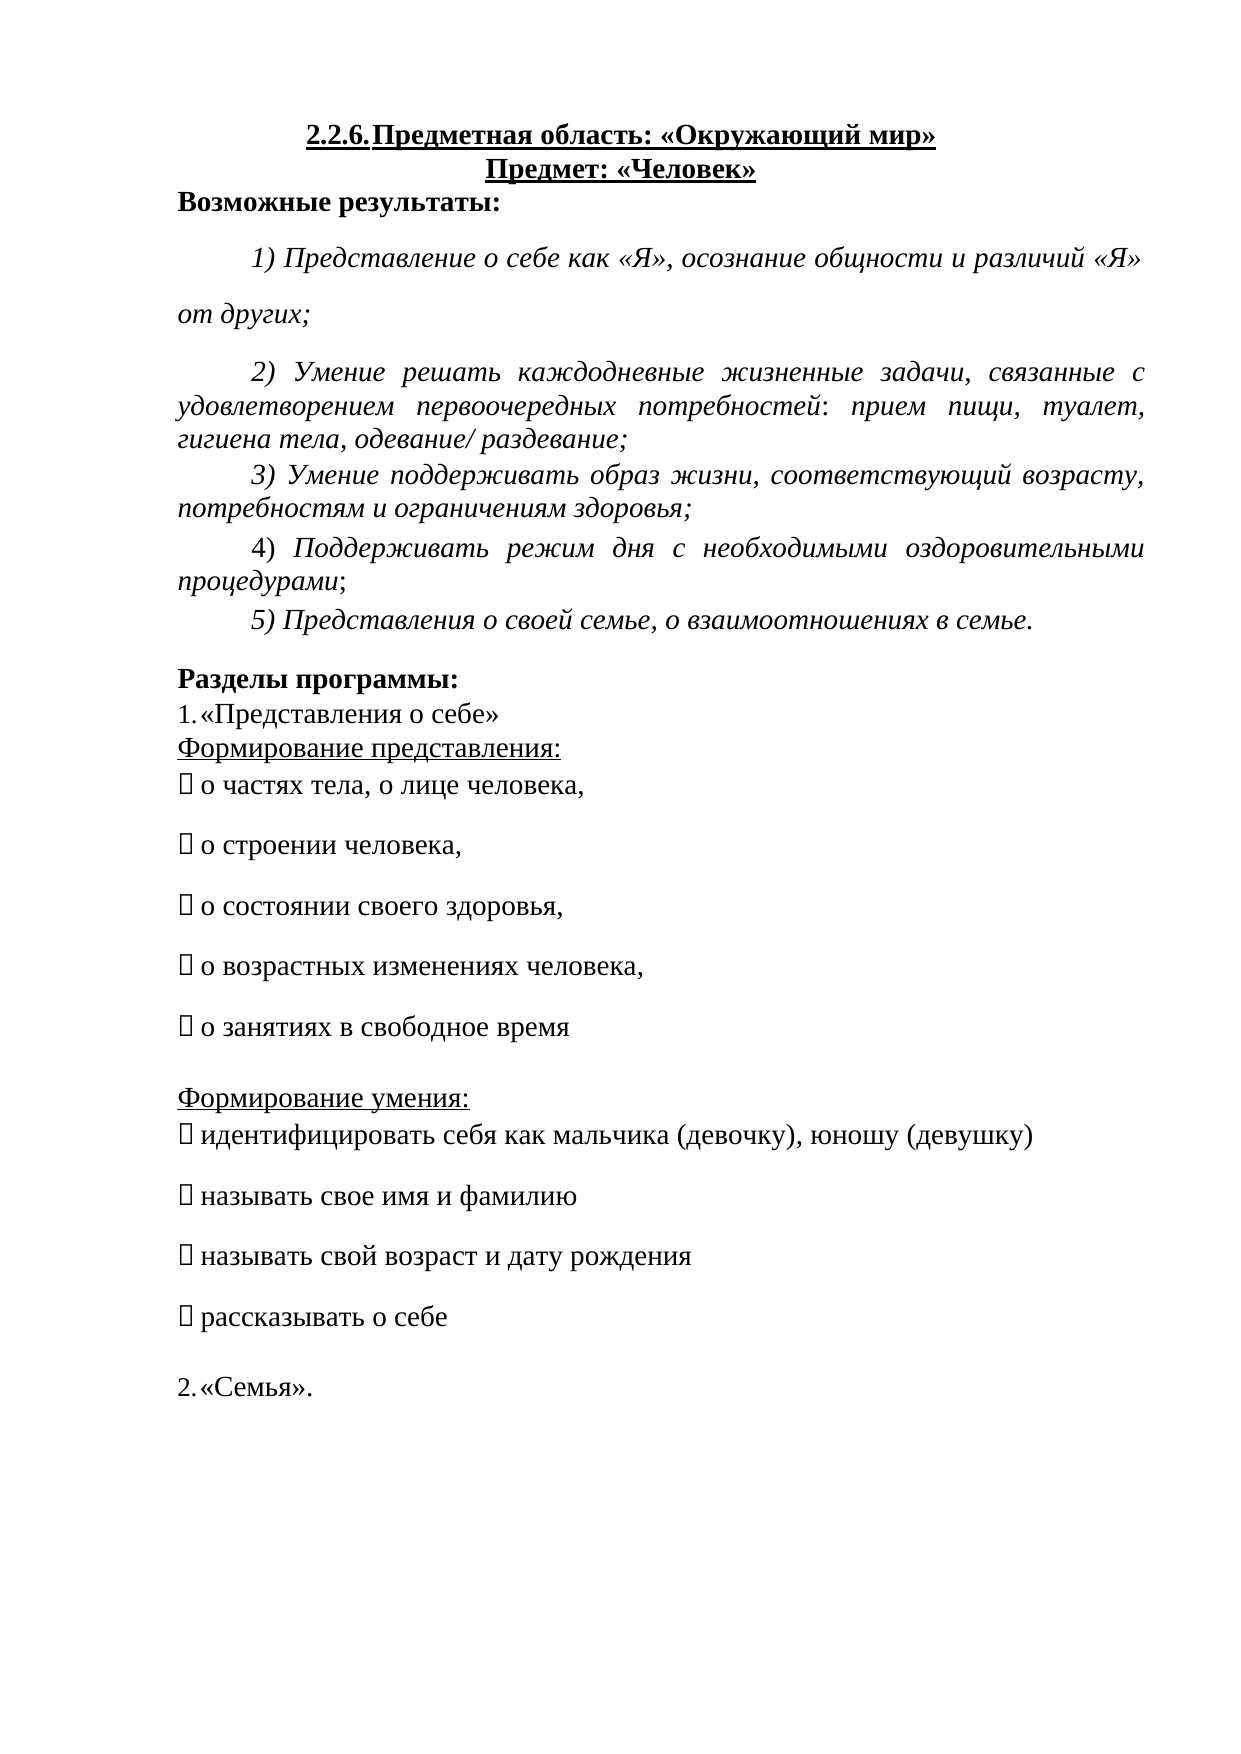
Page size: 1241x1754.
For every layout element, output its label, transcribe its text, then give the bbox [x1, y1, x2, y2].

text Формирование умения: [177, 1080, 1221, 1113]
list Представления о своей семье, о взаимоотношениях в семье. [251, 602, 1221, 636]
list о состоянии своего здоровья, [177, 884, 1221, 924]
list о частях тела, о лице человека, [177, 763, 1221, 803]
list идентифицировать себя как мальчика (девочку), юношу (девушку) [177, 1113, 1221, 1153]
list Умение поддерживать образ жизни, соответствующий возрасту, потребностям и ограничениям здоровья; [177, 457, 1145, 524]
list «Семья». [177, 1369, 1221, 1402]
list Умение решать каждодневные жизненные задачи, связанные с удовлетворением первоочередных потребностей: прием пищи, туалет, гигиена тела, одевание/ раздевание; [177, 354, 1145, 455]
list называть свое имя и фамилию [177, 1174, 1221, 1213]
list называть свой возраст и дату рождения [177, 1234, 1221, 1274]
list о возрастных изменениях человека, [177, 945, 1221, 984]
subtitle Предметная область: «Окружающий мир» Предмет: «Человек» [306, 117, 936, 184]
list рассказывать о себе [177, 1295, 1221, 1334]
list Представление о себе как «Я», осознание общности и различий «Я» [251, 240, 1221, 274]
list «Представления о себе» Формирование представления: [177, 696, 562, 763]
list о строении человека, [177, 823, 1221, 863]
list Поддерживать режим дня с необходимыми оздоровительными процедурами; [177, 530, 1145, 597]
subtitle Разделы программы: [177, 661, 1221, 694]
text Возможные результаты: [177, 184, 1221, 218]
list о занятиях в свободное время [177, 1005, 1221, 1045]
text от других; [177, 296, 1221, 329]
